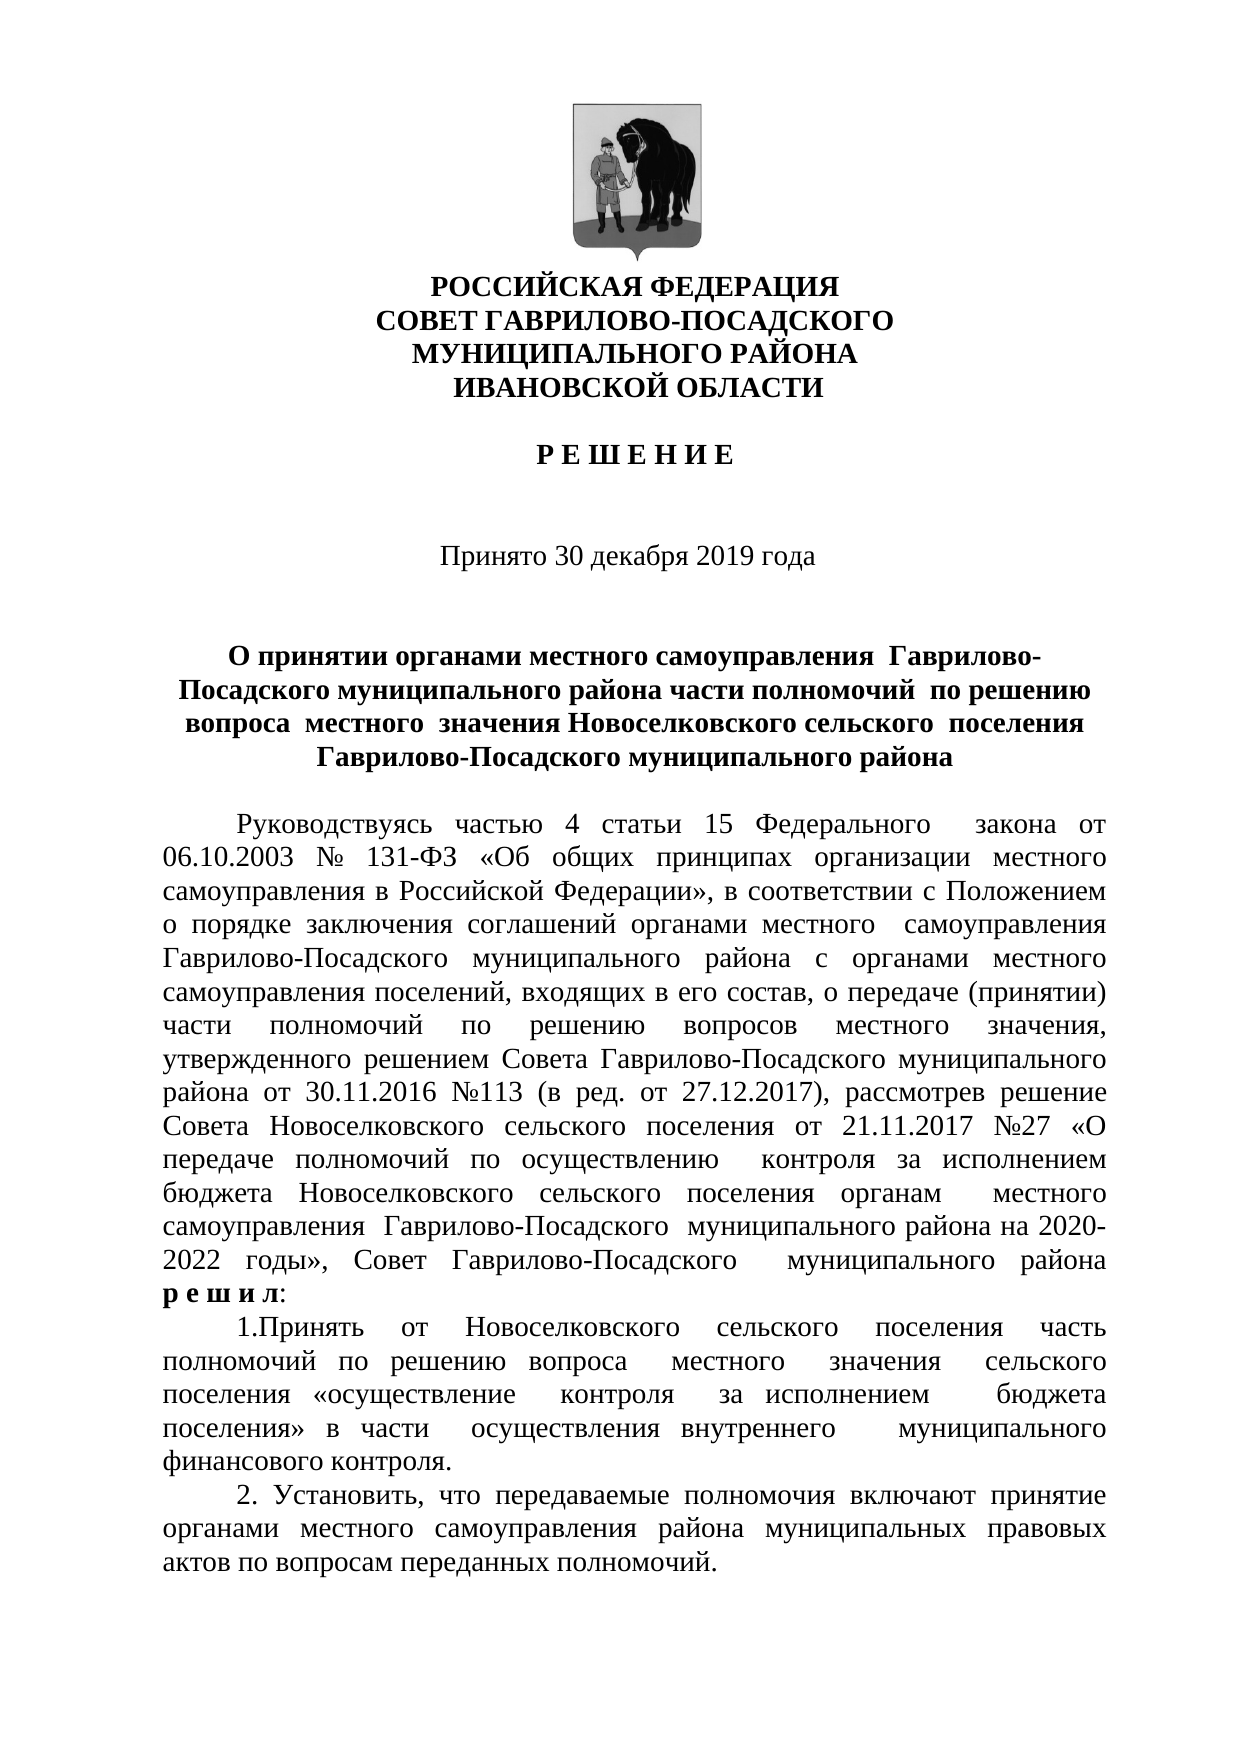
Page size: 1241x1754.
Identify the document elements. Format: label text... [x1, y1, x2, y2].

picture [570, 101, 704, 263]
text 1.Принять от Новоселковского сельского поселения часть полномочий по решению вопроса местного значения сельского поселения «осуществление контроля за исполнением бюджета поселения» в части осуществления внутреннего муниципального финансового контроля. [162, 1309, 1107, 1477]
text МУНИЦИПАЛЬНОГО РАЙОНА [162, 336, 1107, 370]
text РОССИЙСКАЯ ФЕДЕРАЦИЯ [162, 269, 1107, 303]
text ИВАНОВСКОЙ ОБЛАСТИ [162, 370, 1107, 403]
text 2. Установить, что передаваемые полномочия включают принятие органами местного самоуправления района муниципальных правовых актов по вопросам переданных полномочий. [162, 1477, 1107, 1577]
text Руководствуясь частью 4 статьи 15 Федерального закона от 06.10.2003 № 131-ФЗ «Об общих принципах организации местного самоуправления в Российской Федерации», в соответствии с Положением о порядке заключения соглашений органами местного самоуправления Гаврилово-Посадского муниципального района с органами местного самоуправления поселений, входящих в его состав, о передаче (принятии) части полномочий по решению вопросов местного значения, утвержденного решением Совета Гаврилово-Посадского муниципального района от 30.11.2016 №113 (в ред. от 27.12.2017), рассмотрев решение Совета Новоселковского сельского поселения от 21.11.2017 №27 «О передаче полномочий по осуществлению контроля за исполнением бюджета Новоселковского сельского поселения органам местного самоуправления Гаврилово-Посадского муниципального района на 2020-2022 годы», Совет Гаврилово-Посадского муниципального района р е ш и л: [162, 806, 1107, 1309]
text Принято 30 декабря 2019 года [162, 538, 926, 571]
text СОВЕТ ГАВРИЛОВО-ПОСАДСКОГО [162, 303, 1107, 336]
text Р Е Ш Е Н И Е [162, 437, 1107, 471]
text О принятии органами местного самоуправления Гаврилово-Посадского муниципального района части полномочий по решению вопроса местного значения Новоселковского сельского поселения Гаврилово-Посадского муниципального района [162, 638, 1107, 772]
